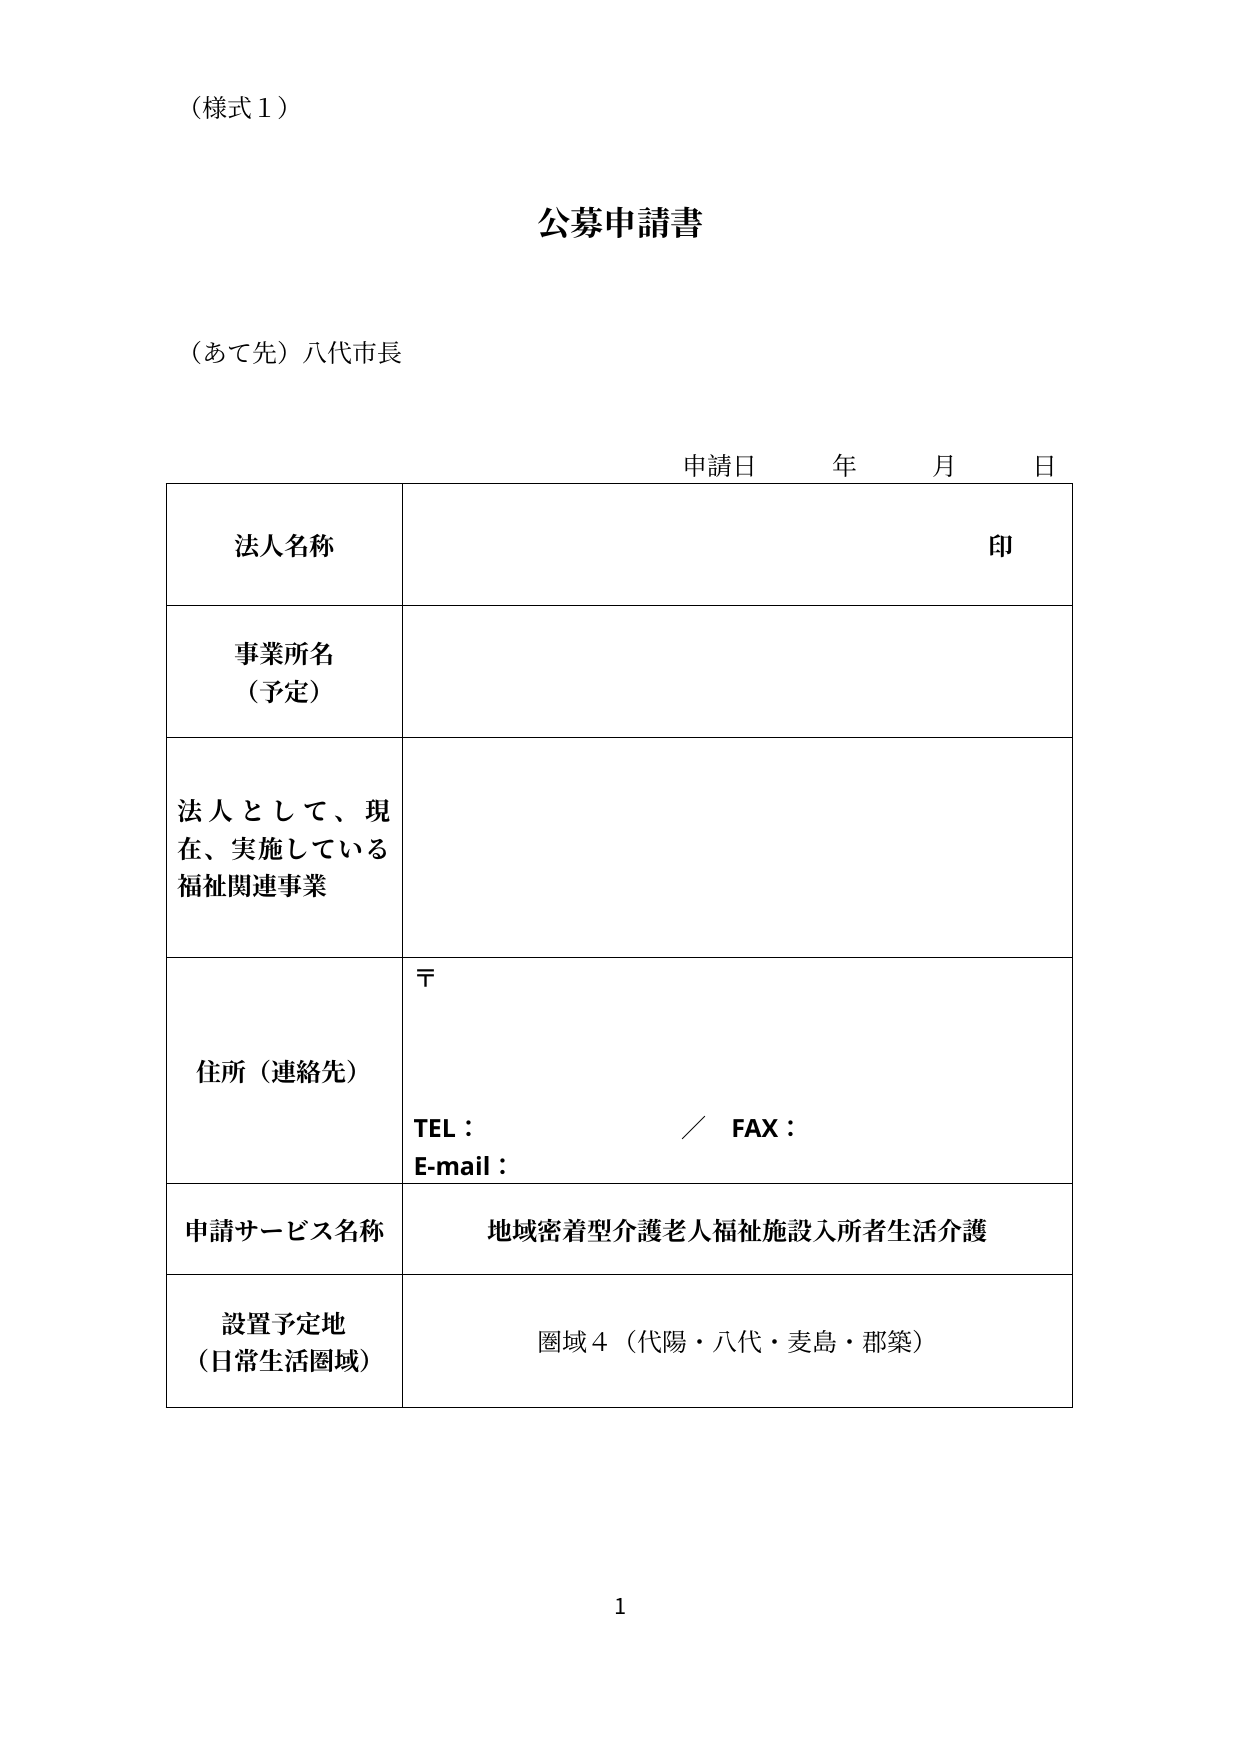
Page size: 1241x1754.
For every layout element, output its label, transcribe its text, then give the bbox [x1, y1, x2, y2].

text 公募申請書 [177, 183, 1063, 258]
text 申請日 年 月 日 [177, 446, 1063, 483]
table_cell 法人として、現在、実施している福祉関連事業 [167, 738, 402, 957]
table_cell 圏域４（代陽・八代・麦島・郡築） [403, 1275, 1072, 1407]
table_cell 設置予定地 （日常生活圏域） [167, 1275, 402, 1407]
table_cell 事業所名 （予定） [167, 606, 402, 737]
text （あて先）八代市長 [177, 333, 1063, 371]
table_cell 〒 TEL： ／ FAX： E-mail： [403, 958, 1072, 1183]
table_cell 地域密着型介護老人福祉施設入所者生活介護 [403, 1184, 1072, 1274]
table_cell [403, 606, 1072, 737]
table_header 法人名称 [167, 484, 402, 605]
table_cell 申請サービス名称 [167, 1184, 402, 1274]
table_cell [403, 738, 1072, 957]
table_cell 住所（連絡先） [167, 958, 402, 1183]
table_header 印 [403, 484, 1072, 605]
